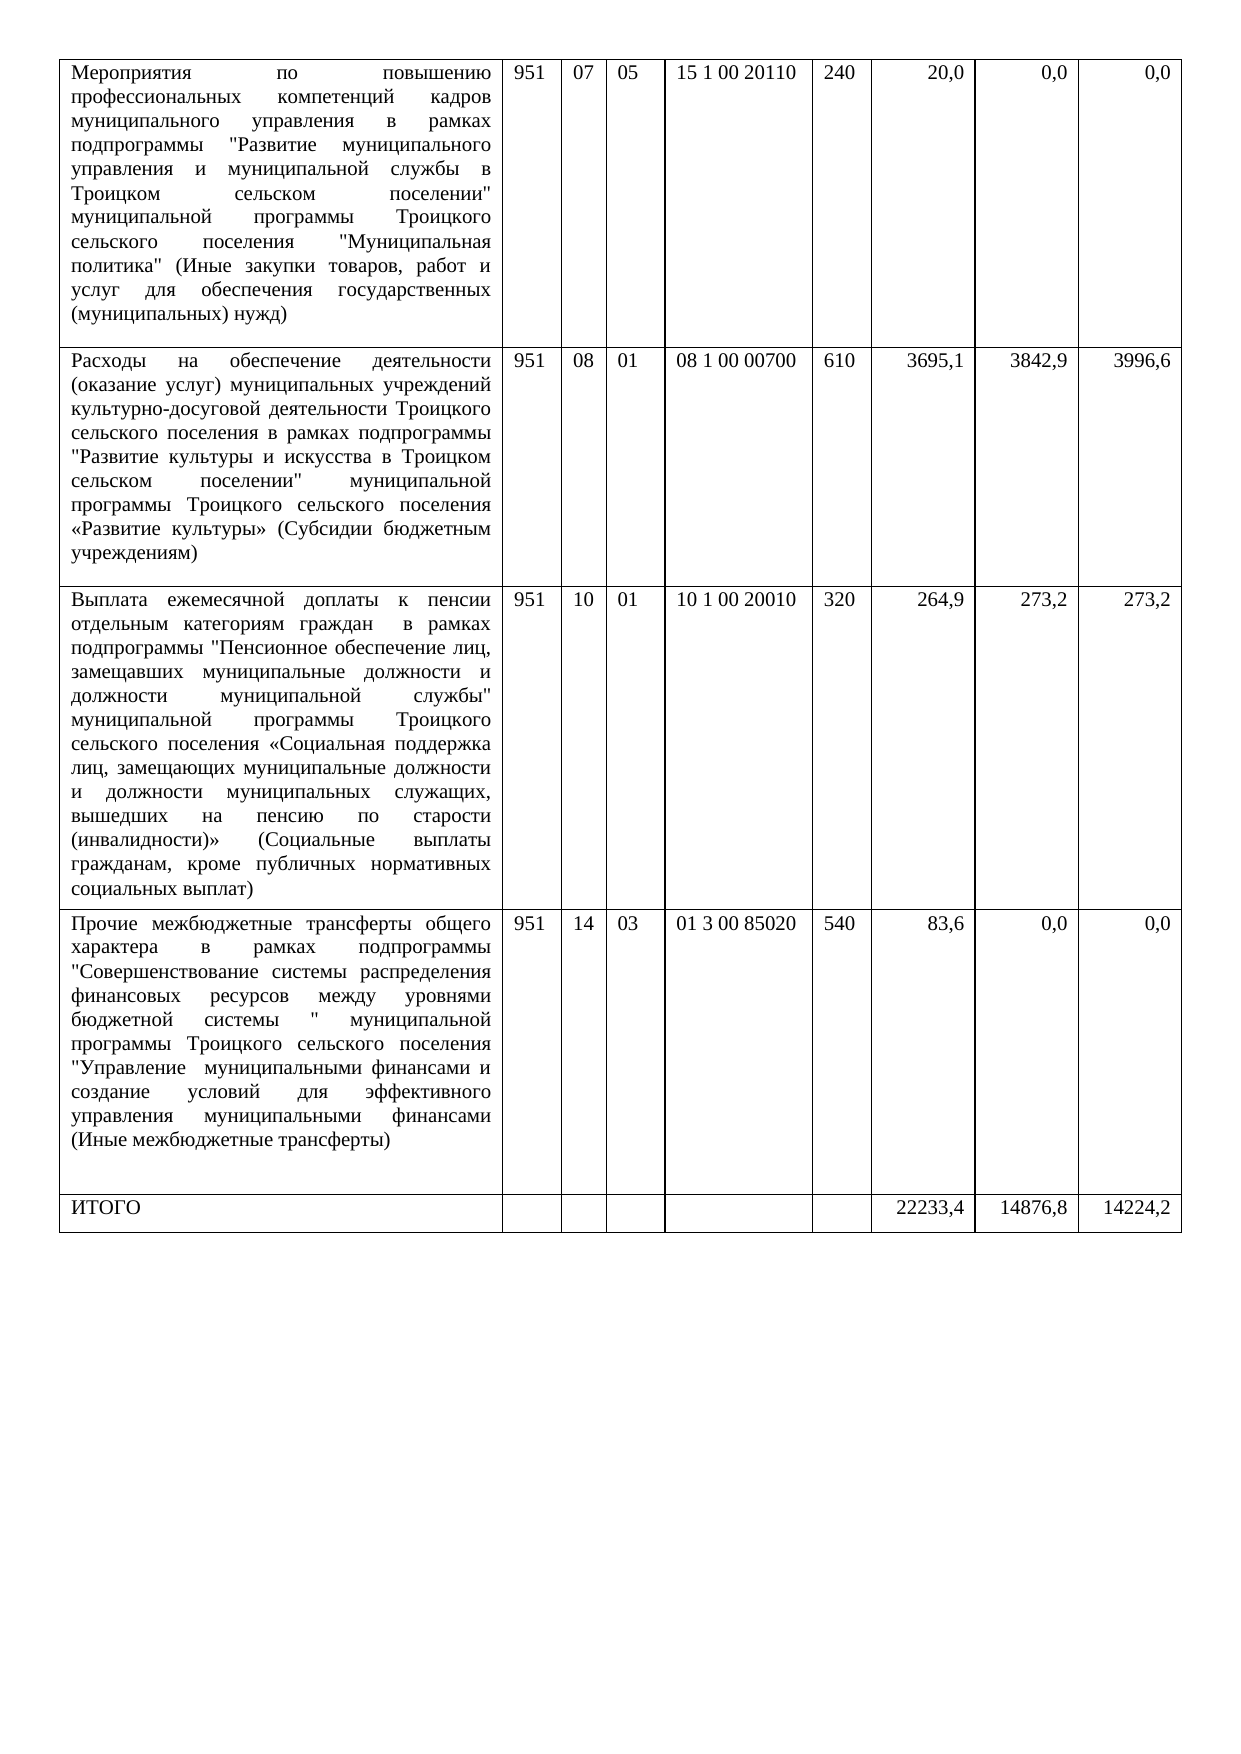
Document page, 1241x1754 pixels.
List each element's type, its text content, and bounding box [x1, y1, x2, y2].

table_cell 07 [562, 60, 606, 347]
table_cell 05 [607, 60, 664, 347]
table_cell ИТОГО [60, 1195, 502, 1232]
table_cell [607, 1195, 664, 1232]
table_cell 610 [813, 348, 871, 586]
table_cell 951 [503, 910, 561, 1194]
table_cell 0,0 [1079, 910, 1181, 1194]
table_cell 0,0 [1079, 60, 1181, 347]
table_cell 14 [562, 910, 606, 1194]
table_cell 01 3 00 85020 [666, 910, 812, 1194]
table_cell 08 [562, 348, 606, 586]
table_cell 951 [503, 60, 561, 347]
table_cell 83,6 [872, 910, 974, 1194]
table_cell Расходы на обеспечение деятельности (оказание услуг) муниципальных учреждений культурно-досуговой деятельности Троицкого сельского поселения в рамках подпрограммы "Развитие культуры и искусства в Троицком сельском поселении" муниципальной программы Троицкого сельского поселения «Развитие культуры» (Субсидии бюджетным учреждениям) [60, 348, 502, 586]
table_cell 264,9 [872, 587, 974, 909]
table_cell 3996,6 [1079, 348, 1181, 586]
table_cell 951 [503, 348, 561, 586]
table_cell 20,0 [872, 60, 974, 347]
table_cell 22233,4 [872, 1195, 974, 1232]
table_cell 03 [607, 910, 664, 1194]
table_cell 14876,8 [976, 1195, 1078, 1232]
table_cell Прочие межбюджетные трансферты общего характера в рамках подпрограммы "Совершенствование системы распределения финансовых ресурсов между уровнями бюджетной системы " муниципальной программы Троицкого сельского поселения "Управление муниципальными финансами и создание условий для эффективного управления муниципальными финансами (Иные межбюджетные трансферты) [60, 910, 502, 1194]
table_cell 01 [607, 348, 664, 586]
table_cell Мероприятия по повышению профессиональных компетенций кадров муниципального управления в рамках подпрограммы "Развитие муниципального управления и муниципальной службы в Троицком сельском поселении" муниципальной программы Троицкого сельского поселения "Муниципальная политика" (Иные закупки товаров, работ и услуг для обеспечения государственных (муниципальных) нужд) [60, 60, 502, 347]
table_cell 10 [562, 587, 606, 909]
table_cell 15 1 00 20110 [666, 60, 812, 347]
table_cell 273,2 [976, 587, 1078, 909]
table_cell 08 1 00 00700 [666, 348, 812, 586]
table_cell [562, 1195, 606, 1232]
table_cell 273,2 [1079, 587, 1181, 909]
table_cell Выплата ежемесячной доплаты к пенсии отдельным категориям граждан в рамках подпрограммы "Пенсионное обеспечение лиц, замещавших муниципальные должности и должности муниципальной службы" муниципальной программы Троицкого сельского поселения «Социальная поддержка лиц, замещающих муниципальные должности и должности муниципальных служащих, вышедших на пенсию по старости (инвалидности)» (Социальные выплаты гражданам, кроме публичных нормативных социальных выплат) [60, 587, 502, 909]
table_cell [666, 1195, 812, 1232]
table_cell 10 1 00 20010 [666, 587, 812, 909]
table_cell 320 [813, 587, 871, 909]
table_cell 14224,2 [1079, 1195, 1181, 1232]
table_cell 951 [503, 587, 561, 909]
table_cell 0,0 [976, 910, 1078, 1194]
table_cell 0,0 [976, 60, 1078, 347]
table_cell 01 [607, 587, 664, 909]
table_cell 540 [813, 910, 871, 1194]
table_cell 3695,1 [872, 348, 974, 586]
table_cell [813, 1195, 871, 1232]
table_cell [503, 1195, 561, 1232]
table_cell 3842,9 [976, 348, 1078, 586]
table_cell 240 [813, 60, 871, 347]
